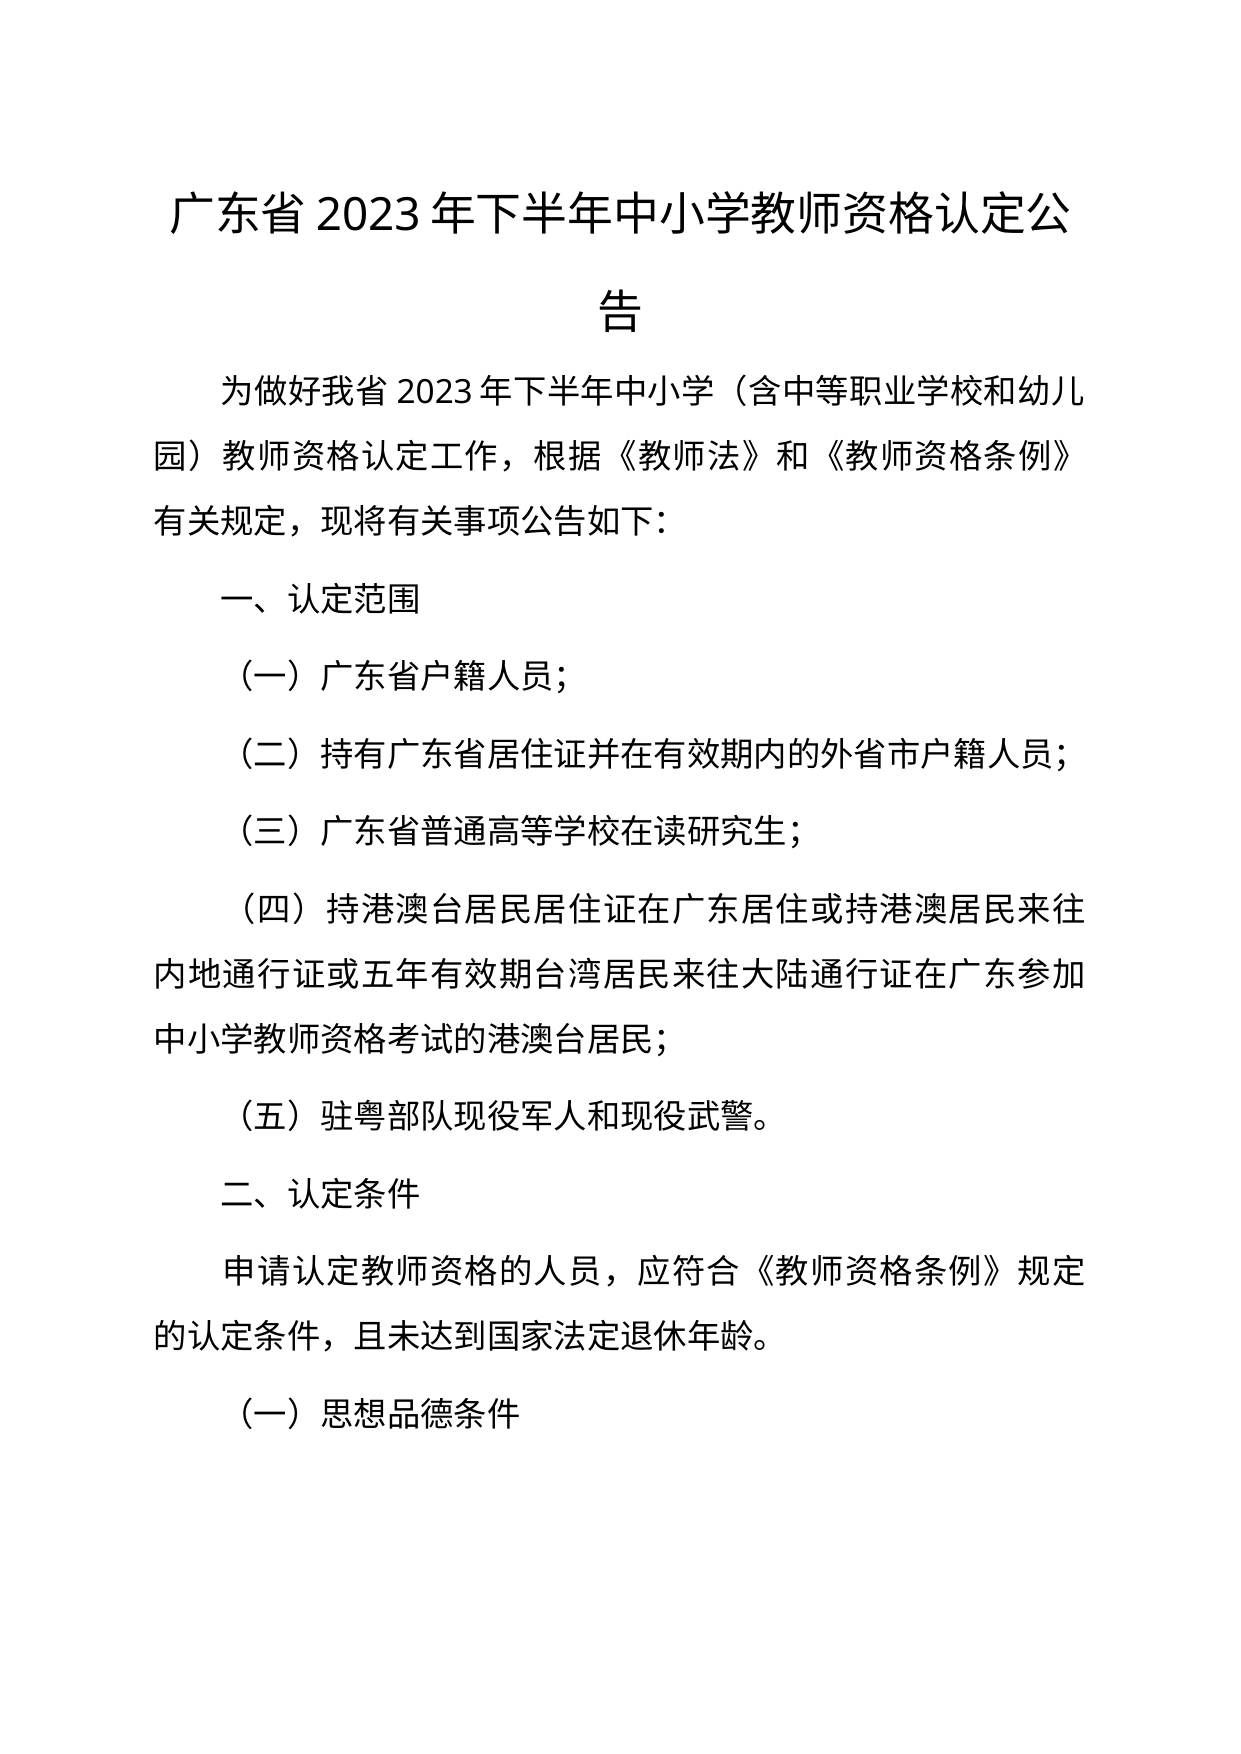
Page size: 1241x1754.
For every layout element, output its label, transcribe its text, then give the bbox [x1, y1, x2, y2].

text 二、认定条件 [153, 1159, 1087, 1224]
text 申请认定教师资格的人员，应符合《教师资格条例》规定的认定条件，且未达到国家法定退休年龄。 [153, 1237, 1087, 1367]
text 一、认定范围 [153, 564, 1087, 629]
text （一）广东省户籍人员； [153, 642, 1087, 707]
text 广东省2023年下半年中小学教师资格认定公告 [153, 162, 1087, 357]
text （一）思想品德条件 [153, 1379, 1087, 1444]
text 为做好我省2023年下半年中小学（含中等职业学校和幼儿园）教师资格认定工作，根据《教师法》和《教师资格条例》有关规定，现将有关事项公告如下： [153, 357, 1087, 552]
text （五）驻粤部队现役军人和现役武警。 [153, 1082, 1087, 1147]
text （二）持有广东省居住证并在有效期内的外省市户籍人员； [153, 719, 1087, 784]
text （三）广东省普通高等学校在读研究生； [153, 797, 1087, 862]
text （四）持港澳台居民居住证在广东居住或持港澳居民来往内地通行证或五年有效期台湾居民来往大陆通行证在广东参加中小学教师资格考试的港澳台居民； [153, 874, 1087, 1069]
